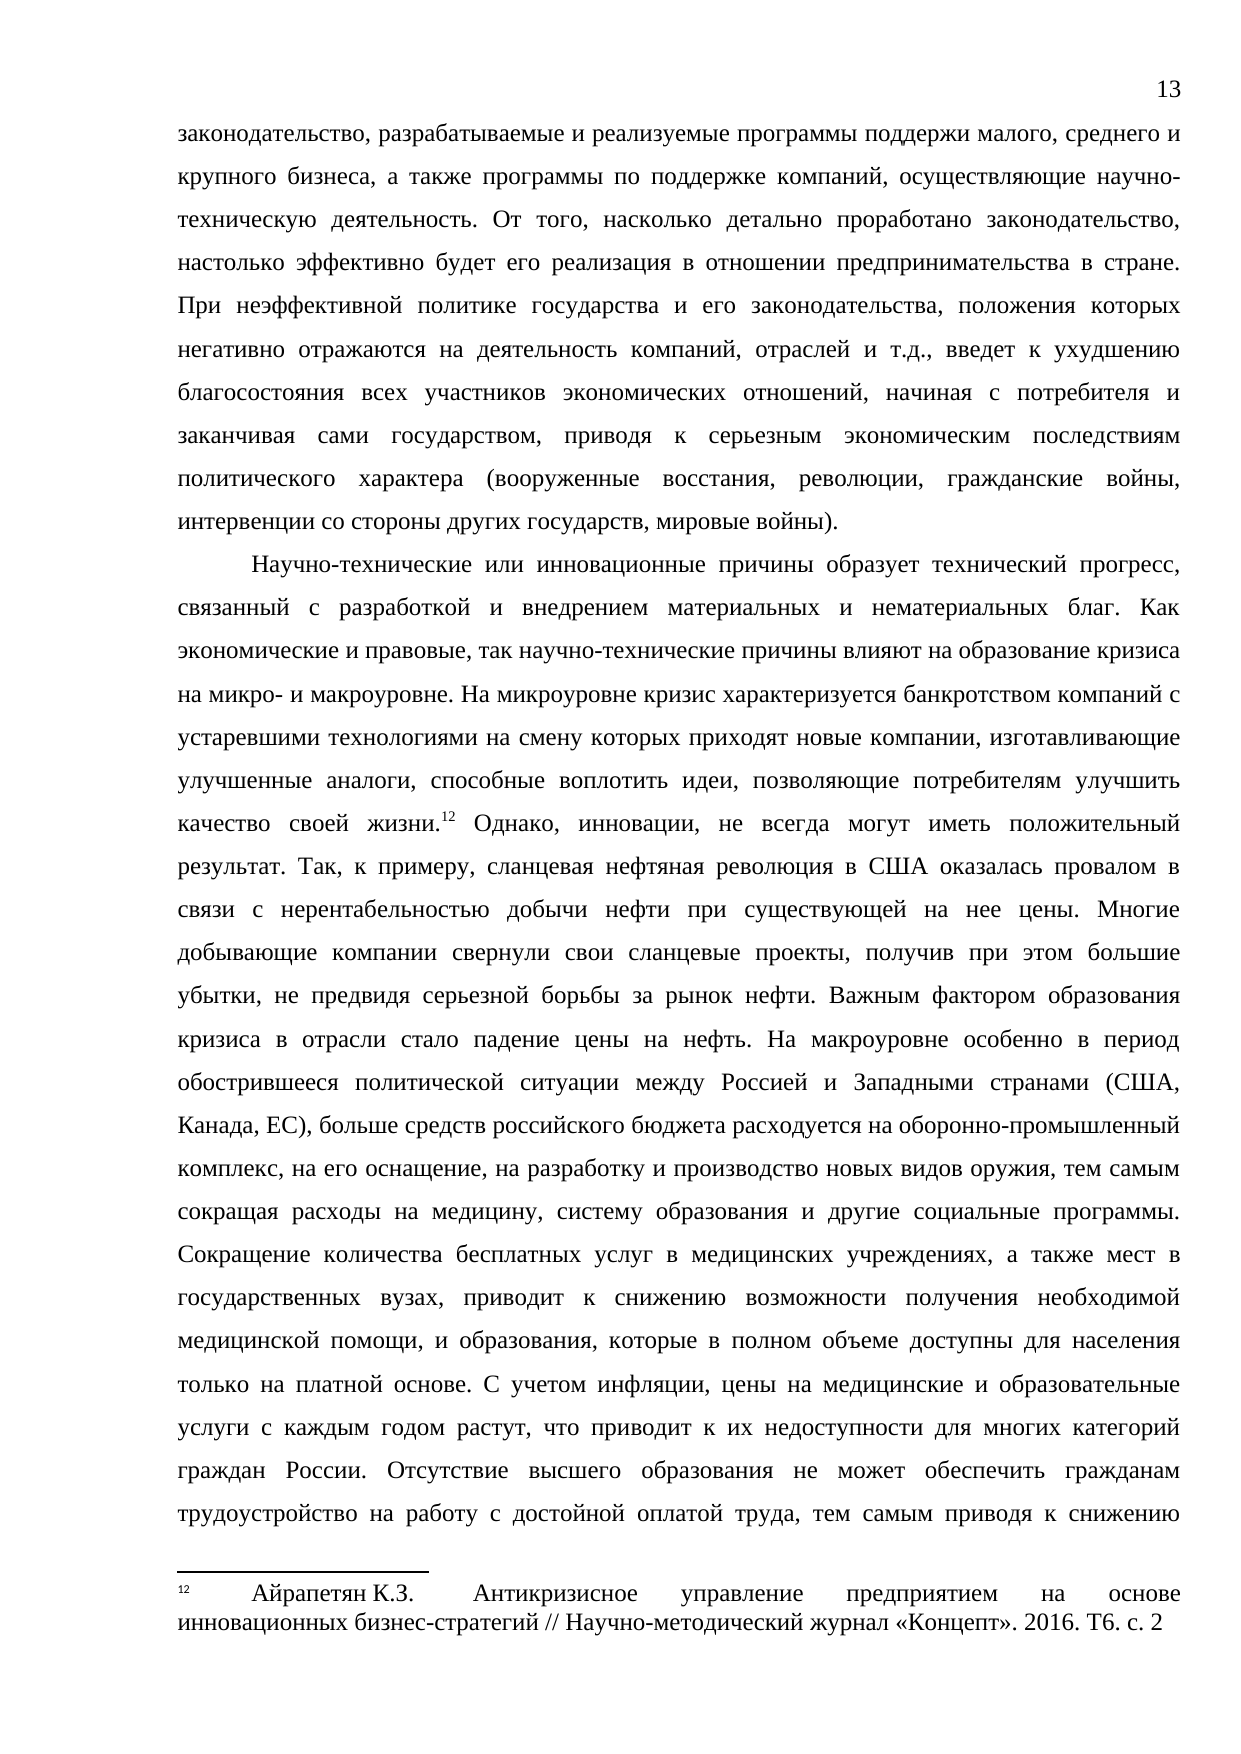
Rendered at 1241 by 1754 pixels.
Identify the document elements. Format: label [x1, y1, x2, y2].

text [177, 549, 1181, 1527]
text [177, 118, 1181, 535]
